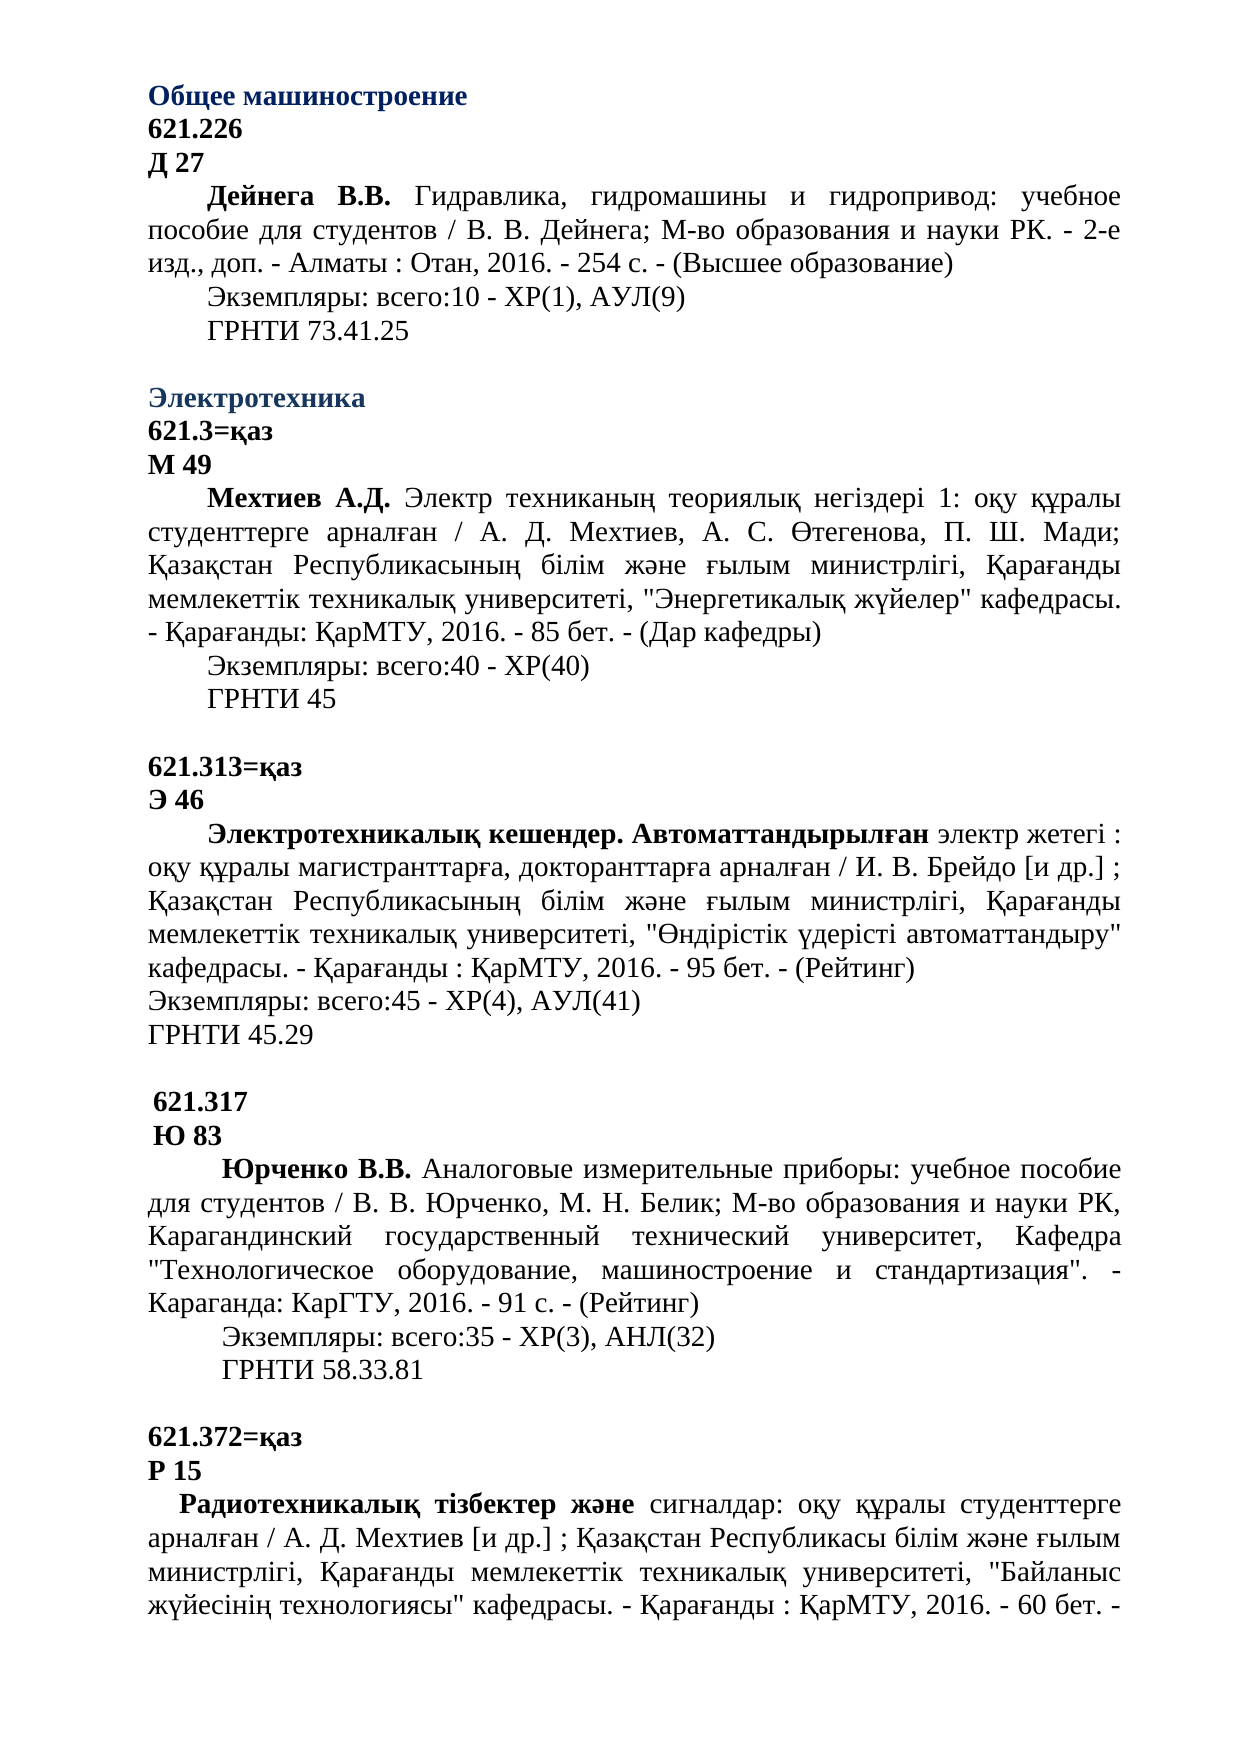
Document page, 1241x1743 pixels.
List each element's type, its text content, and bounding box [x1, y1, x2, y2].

text Экземпляры: всего:40 - ХР(40) [148, 648, 1122, 682]
text Э 46 [148, 782, 1122, 816]
text Ю 83 [153, 1118, 1122, 1151]
text Мехтиев А.Д. Электр техниканың теориялық негіздері 1: оқу құралы студенттерге арналған / А. Д. Мехтиев, А. С. Өтегенова, П. Ш. Мади; Қазақстан Республикасының білім және ғылым министрлігі, Қарағанды мемлекеттік техникалық университеті, "Энергетикалық жүйелер" кафедрасы. - Қарағанды: ҚарМТУ, 2016. - 85 бет. - (Дар кафедры) [148, 480, 1122, 648]
text Р 15 [148, 1453, 1122, 1487]
text 621.226 [148, 111, 1122, 145]
text ГРНТИ 45.29 [148, 1017, 1122, 1051]
text 621.3=қаз [148, 413, 1122, 447]
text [148, 1487, 1122, 1621]
text 621.313=қаз [148, 749, 1122, 782]
text Электротехникалық кешендер. Автоматтандырылған электр жетегі : оқу құралы магистранттарға, докторанттарға арналған / И. В. Брейдо [и др.] ; Қазақстан Республикасының білім және ғылым министрлігі, Қарағанды мемлекеттік техникалық университеті, "Өндірістік үдерісті автоматтандыру" кафедрасы. - Қарағанды : ҚарМТУ, 2016. - 95 бет. - (Рейтинг) [148, 816, 1122, 983]
text Общее машиностроение [148, 78, 1122, 111]
text Дейнега В.В. Гидравлика, гидромашины и гидропривод: учебное пособие для студентов / В. В. Дейнега; М-во образования и науки РК. - 2-е изд., доп. - Алматы : Отан, 2016. - 254 с. - (Высшее образование) [148, 178, 1122, 279]
text Юрченко В.В. Аналоговые измерительные приборы: учебное пособие для студентов / В. В. Юрченко, М. Н. Белик; М-во образования и науки РК, Карагандинский государственный технический университет, Кафедра "Технологическое оборудование, машиностроение и стандартизация". - Караганда: КарГТУ, 2016. - 91 с. - (Рейтинг) [148, 1151, 1122, 1319]
text ГРНТИ 45 [148, 682, 1122, 715]
text Экземпляры: всего:35 - ХР(3), АНЛ(32) [148, 1319, 1122, 1352]
text Электротехника [148, 380, 1122, 413]
text ГРНТИ 58.33.81 [148, 1352, 1122, 1386]
text 621.372=қаз [148, 1419, 1122, 1453]
text Экземпляры: всего:45 - ХР(4), АУЛ(41) [148, 983, 1122, 1017]
text ГРНТИ 73.41.25 [148, 313, 1122, 346]
text Экземпляры: всего:10 - ХР(1), АУЛ(9) [148, 279, 1122, 313]
text Д 27 [148, 145, 1122, 178]
text М 49 [148, 447, 1122, 480]
text 621.317 [153, 1084, 1122, 1118]
